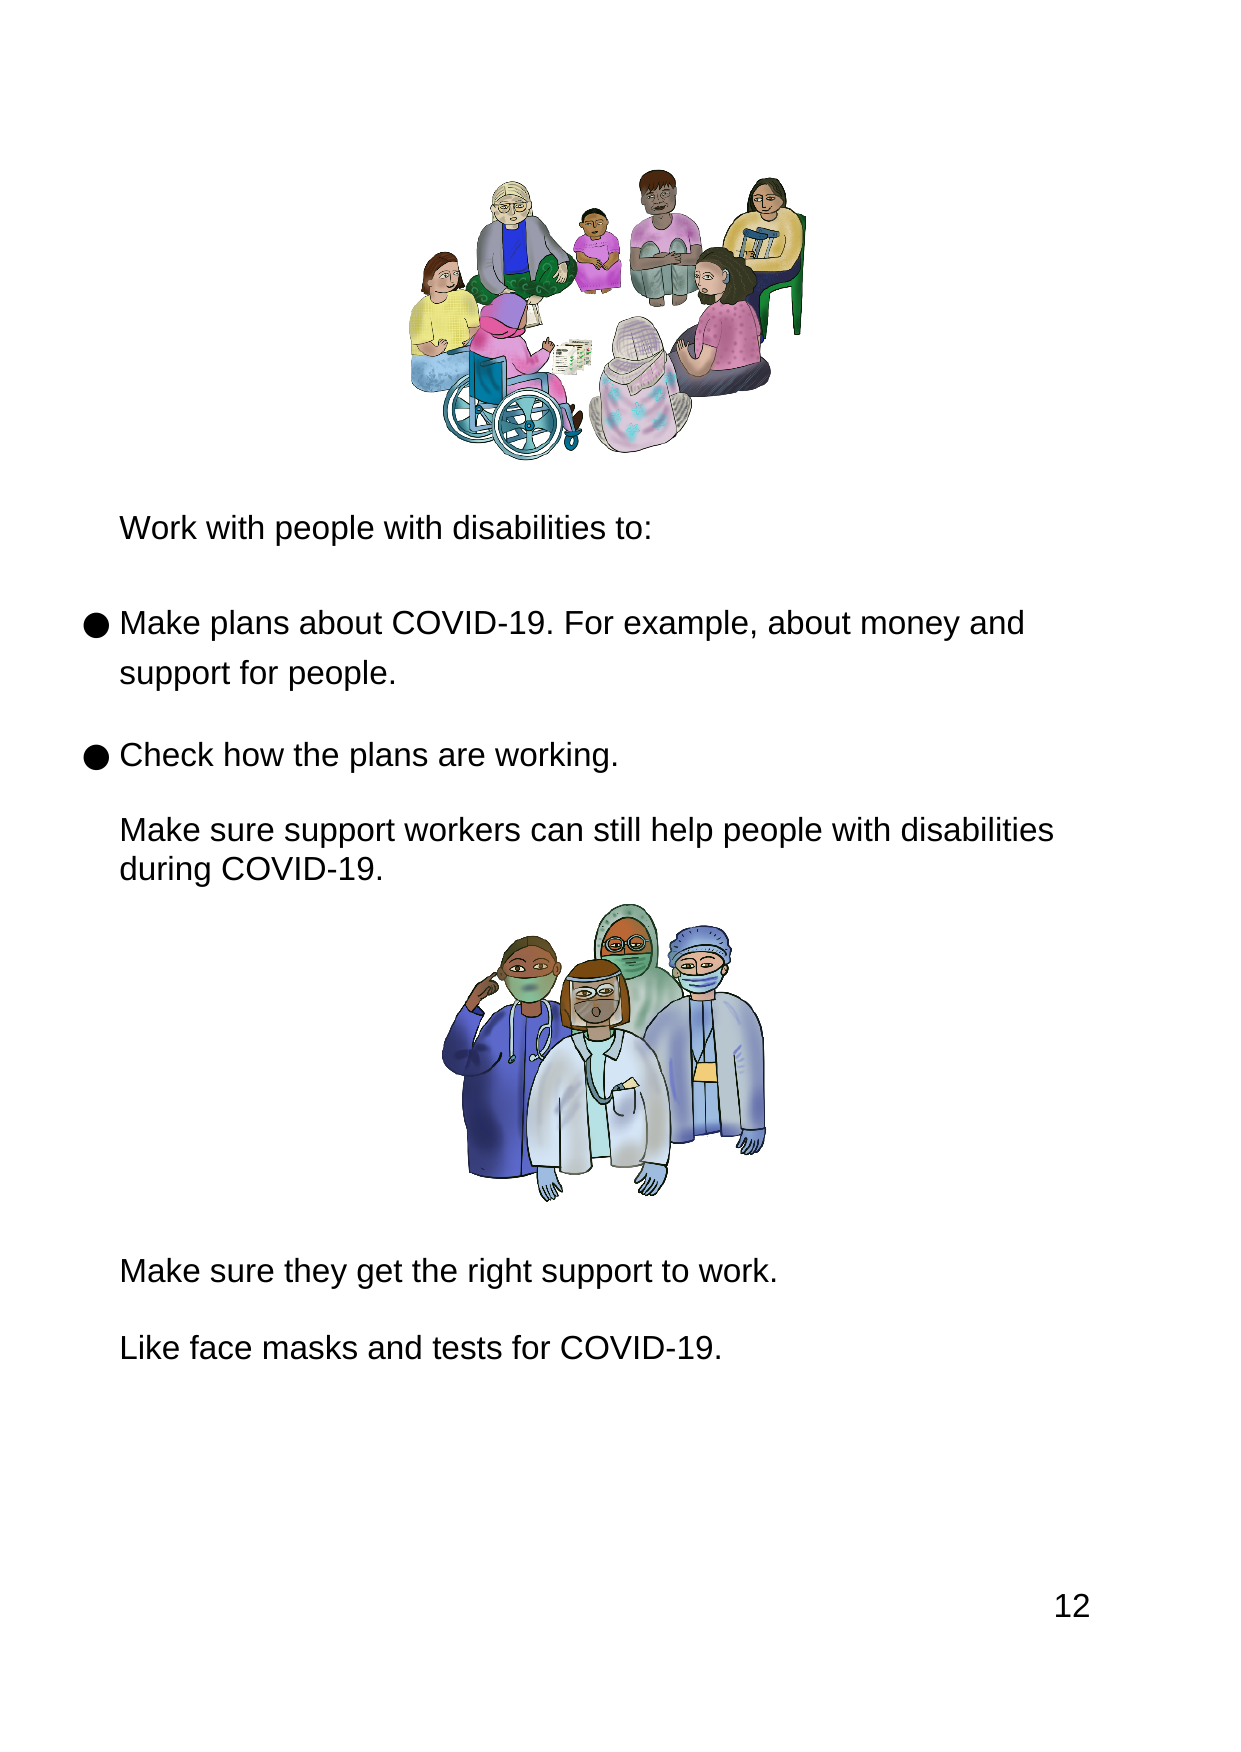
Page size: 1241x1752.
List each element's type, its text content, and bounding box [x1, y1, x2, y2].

text Like face masks and tests for COVID-19. [119, 1328, 1090, 1366]
text Make sure they get the right support to work. [119, 1251, 1090, 1289]
picture [387, 150, 822, 470]
text Work with people with disabilities to: [119, 508, 1090, 547]
picture [430, 887, 779, 1213]
text Make sure support workers can still help people with disabilities during COVID-19. [119, 810, 1090, 887]
list Check how the plans are working. [82, 717, 1090, 785]
list Make plans about COVID-19. For example, about money and support for people. [82, 585, 1090, 692]
